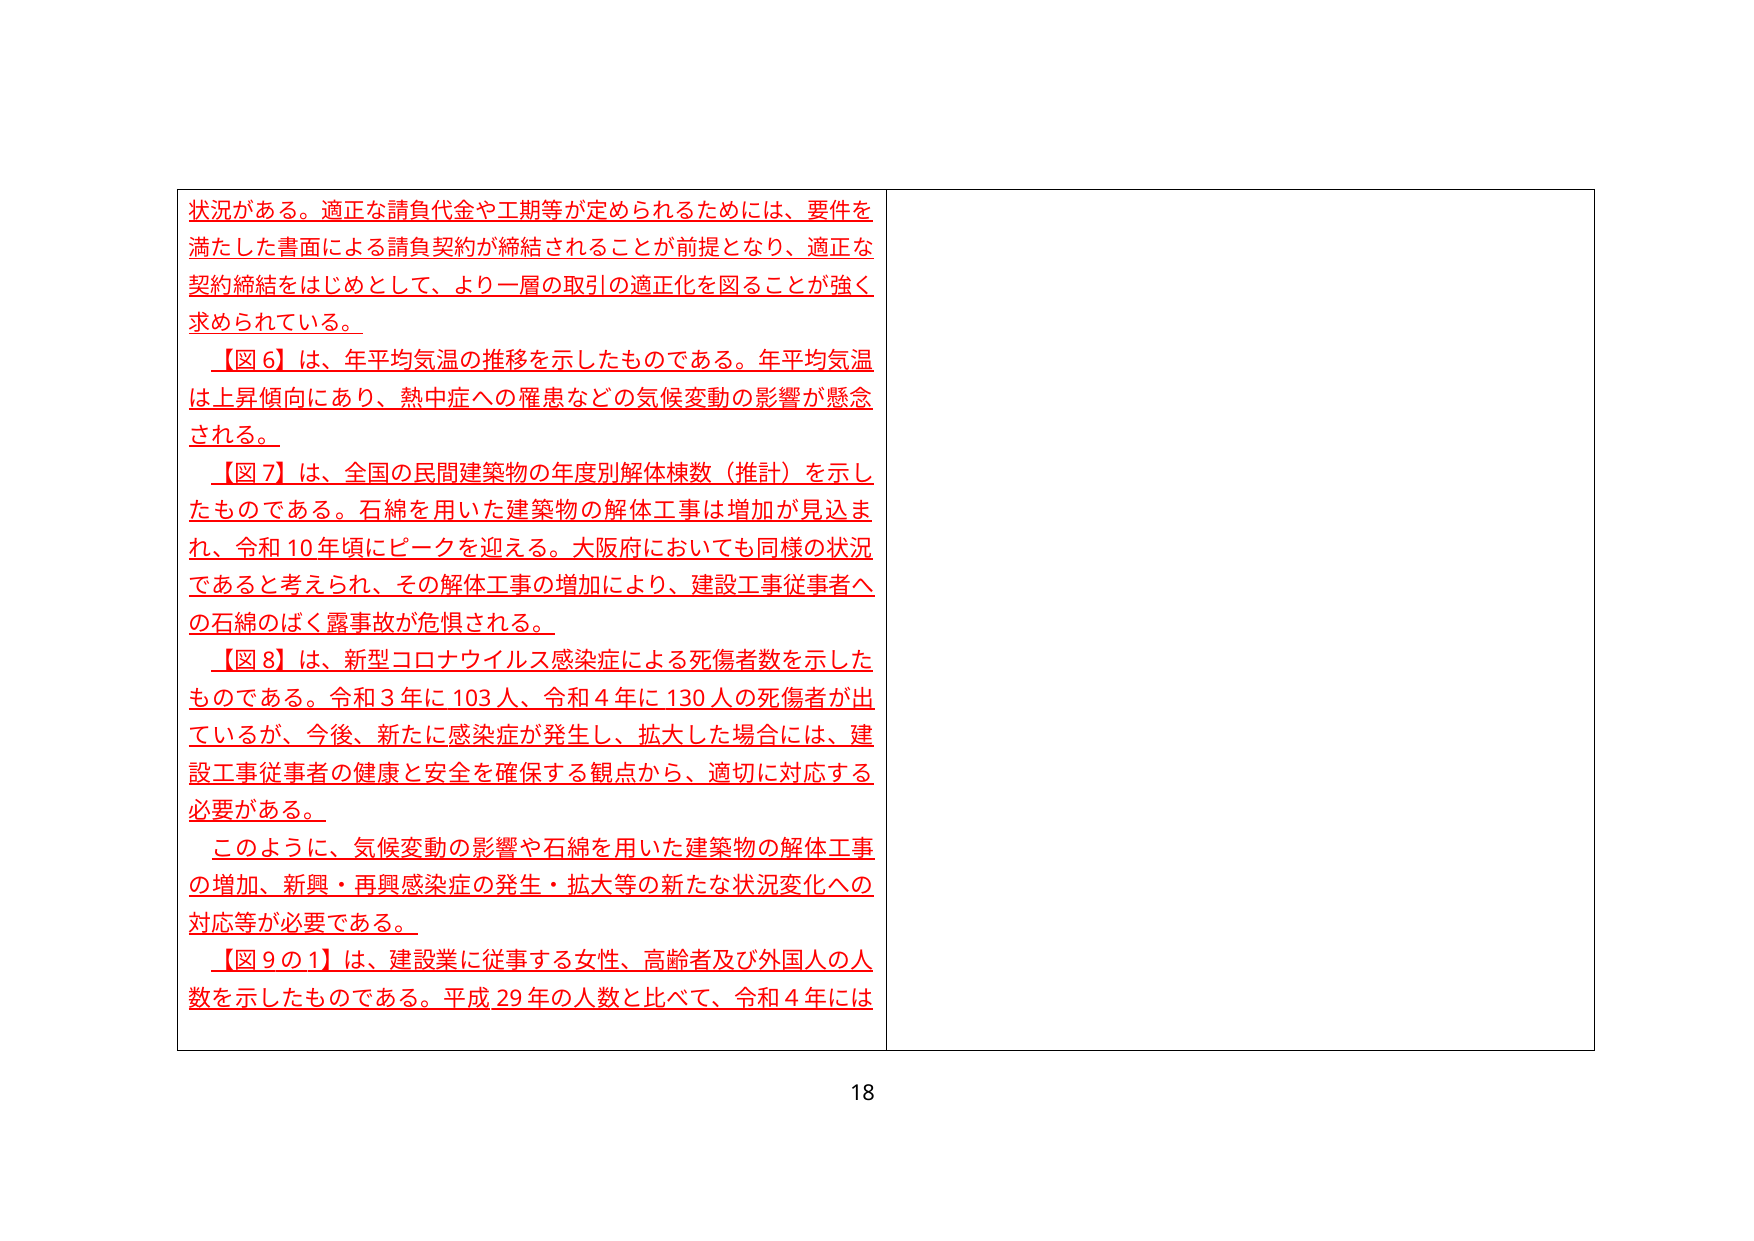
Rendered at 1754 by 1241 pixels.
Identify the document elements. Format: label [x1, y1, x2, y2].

table_cell [178, 190, 886, 1050]
table_cell [887, 190, 1594, 1050]
